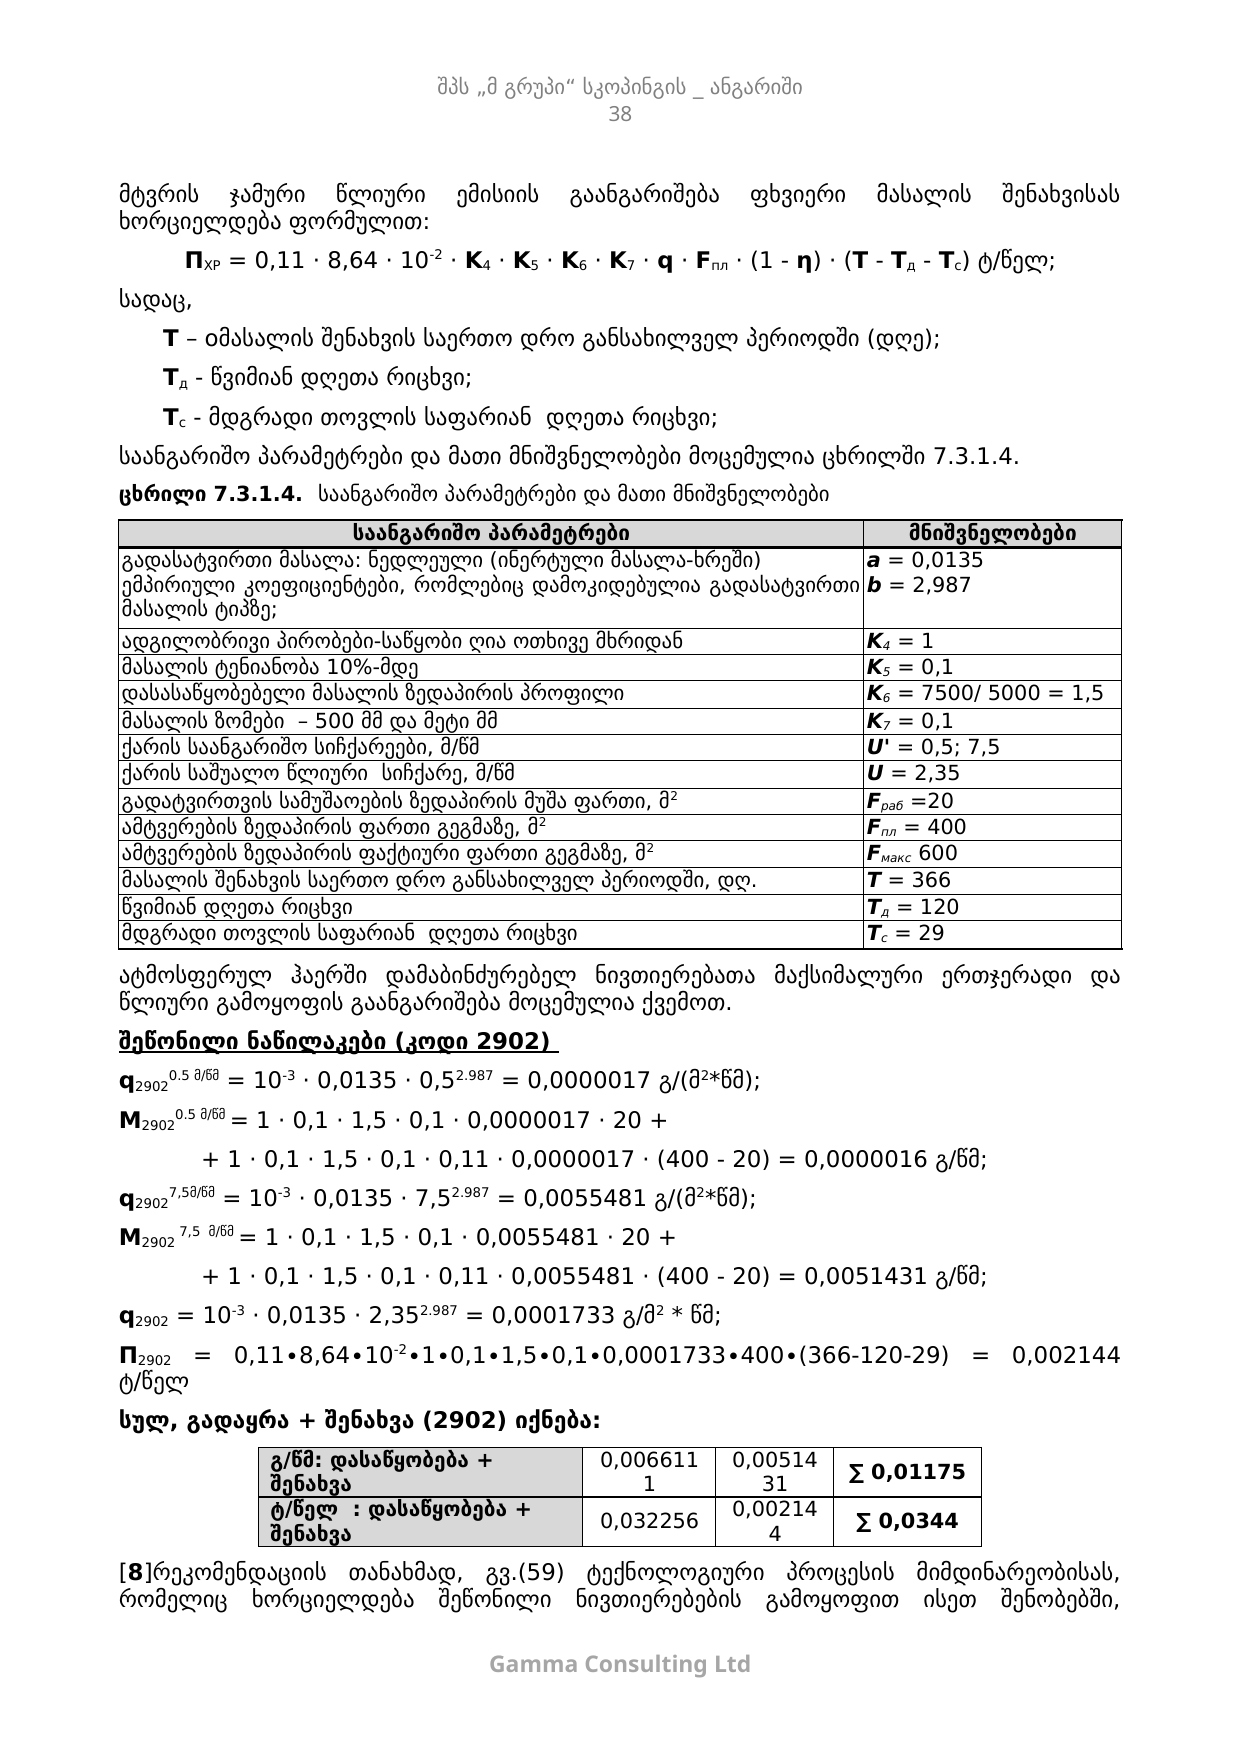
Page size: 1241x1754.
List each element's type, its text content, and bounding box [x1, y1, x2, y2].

table_cell Tс = 29 [864, 921, 1121, 948]
table_cell a = 0,0135 b = 2,987 [864, 549, 1121, 628]
text + 1 · 0,1 · 1,5 · 0,1 · 0,11 · 0,0055481 · (400 - 20) = 0,0051431 გ/წმ; [118, 1263, 1122, 1290]
text q29027,5მ/წმ = 10-3 · 0,0135 · 7,52.987 = 0,0055481 გ/(მ2*წმ); [118, 1185, 1122, 1212]
text M29020.5 მ/წმ = 1 · 0,1 · 1,5 · 0,1 · 0,0000017 · 20 + [118, 1107, 1122, 1133]
table_cell გადატვირთვის სამუშაოების ზედაპირის მუშა ფართი, მ2 [119, 789, 863, 814]
text Tд - წვიმიან დღეთა რიცხვი; [163, 364, 1122, 391]
text T – оმასალის შენახვის საერთო დრო განსახილველ პერიოდში (დღე); [163, 325, 1122, 352]
text მტვრის ჯამური წლიური ემისიის გაანგარიშება ფხვიერი მასალის შენახვისას ხორციელდება ფორმულით: [118, 181, 1122, 234]
table_cell მასალის ზომები – 500 მმ და მეტი მმ [119, 709, 863, 734]
table_cell U = 2,35 [864, 761, 1121, 788]
text q2902 = 10-3 · 0,0135 · 2,352.987 = 0,0001733 გ/მ2 * წმ; [118, 1303, 1122, 1329]
text q29020.5 მ/წმ = 10-3 · 0,0135 · 0,52.987 = 0,0000017 გ/(მ2*წმ); [118, 1068, 1122, 1094]
text ПХР = 0,11 · 8,64 · 10-2 · K4 · K5 · K6 · K7 · q · Fпл · (1 - η) · (T - Tд - Tc) ტ/წელ; [118, 247, 1122, 274]
table_cell Tд = 120 [864, 895, 1121, 920]
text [118, 1559, 1122, 1613]
table_cell 0,032256 [583, 1498, 715, 1546]
table_cell K6 = 7500/ 5000 = 1,5 [864, 681, 1121, 708]
table_header გ/წმ: დასაწყობება + შენახვა [259, 1448, 582, 1496]
text П2902 = 0,11∙8,64∙10-2∙1∙0,1∙1,5∙0,1∙0,0001733∙400∙(366-120-29) = 0,002144 ტ/წელ [118, 1342, 1122, 1395]
text სადაც, [118, 286, 1122, 313]
table_cell ამტვერების ზედაპირის ფაქტიური ფართი გეგმაზე, მ2 [119, 841, 863, 867]
table_header 0,0051431 [716, 1448, 833, 1496]
table_cell ქარის საშუალო წლიური სიჩქარე, მ/წმ [119, 761, 863, 788]
table_header ∑ 0,01175 [834, 1448, 981, 1496]
table_cell K4 = 1 [864, 629, 1121, 654]
table_cell K5 = 0,1 [864, 655, 1121, 680]
text ცხრილი 7.3.1.4. საანგარიშო პარამეტრები და მათი მნიშვნელობები [118, 482, 1122, 506]
table_cell ტ/წელ : დასაწყობება + შენახვა [259, 1498, 582, 1546]
text ატმოსფერულ ჰაერში დამაბინძურებელ ნივთიერებათა მაქსიმალური ერთჯერადი და წლიური გამოყოფის გაანგარიშება მოცემულია ქვემოთ. [118, 963, 1122, 1016]
table_cell გადასატვირთი მასალა: ნედლეული (ინერტული მასალა-ხრეში) ემპირიული კოეფიციენტები, რომლებიც დამოკიდებულია გადასატვირთი მასალის ტიპზე; [119, 549, 863, 628]
table_cell 0,002144 [716, 1498, 833, 1546]
text M2902 7,5 მ/წმ = 1 · 0,1 · 1,5 · 0,1 · 0,0055481 · 20 + [118, 1224, 1122, 1251]
table_header 0,0066111 [583, 1448, 715, 1496]
table_cell ∑ 0,0344 [834, 1498, 981, 1546]
table_cell Fмакс 600 [864, 841, 1121, 867]
table_cell წვიმიან დღეთა რიცხვი [119, 895, 863, 920]
table_cell T = 366 [864, 868, 1121, 894]
table_cell K7 = 0,1 [864, 709, 1121, 734]
table_cell დასასაწყობებელი მასალის ზედაპირის პროფილი [119, 681, 863, 708]
text + 1 · 0,1 · 1,5 · 0,1 · 0,11 · 0,0000017 · (400 - 20) = 0,0000016 გ/წმ; [118, 1146, 1122, 1173]
table_header მნიშვნელობები [864, 521, 1121, 546]
table_cell ადგილობრივი პირობები-საწყობი ღია ოთხივე მხრიდან [119, 629, 863, 654]
table_cell მასალის შენახვის საერთო დრო განსახილველ პერიოდში, დღ. [119, 868, 863, 894]
table_cell მდგრადი თოვლის საფარიან დღეთა რიცხვი [119, 921, 863, 948]
table_cell U' = 0,5; 7,5 [864, 735, 1121, 760]
table_cell ამტვერების ზედაპირის ფართი გეგმაზე, მ2 [119, 815, 863, 840]
text შეწონილი ნაწილაკები (კოდი 2902) [118, 1028, 1122, 1055]
text სულ, გადაყრა + შენახვა (2902) იქნება: [118, 1408, 1122, 1434]
table_cell ქარის საანგარიშო სიჩქარეები, მ/წმ [119, 735, 863, 760]
text Tс - მდგრადი თოვლის საფარიან დღეთა რიცხვი; [163, 404, 1122, 430]
table_header საანგარიშო პარამეტრები [119, 521, 863, 546]
table_cell Fраб =20 [864, 789, 1121, 814]
text საანგარიშო პარამეტრები და მათი მნიშვნელობები მოცემულია ცხრილში 7.3.1.4. [118, 443, 1122, 469]
table_cell მასალის ტენიანობა 10%-მდე [119, 655, 863, 680]
table_cell Fпл = 400 [864, 815, 1121, 840]
